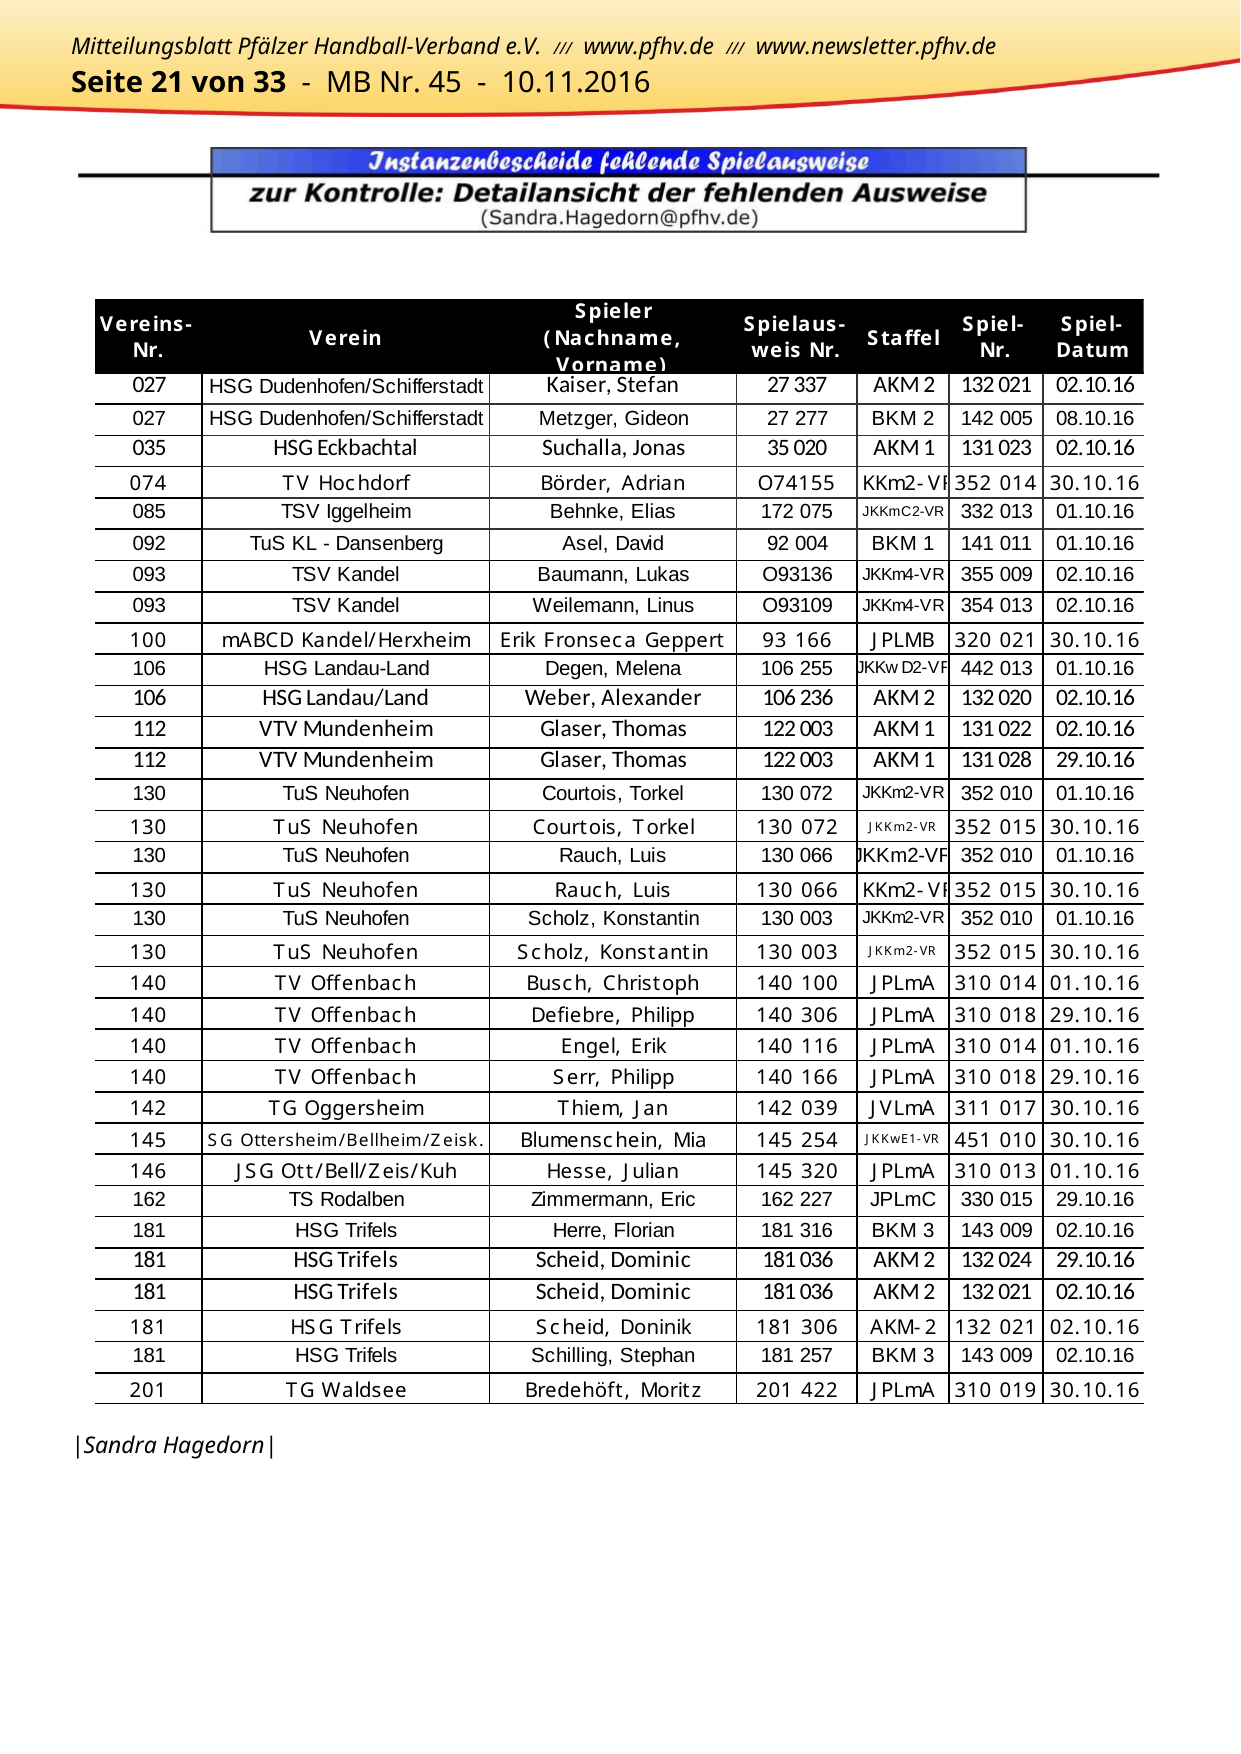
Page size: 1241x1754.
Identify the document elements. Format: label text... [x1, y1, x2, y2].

text |Sandra Hagedorn| [71, 366, 1169, 1460]
picture [78, 147, 1160, 233]
picture [0, 0, 1241, 117]
